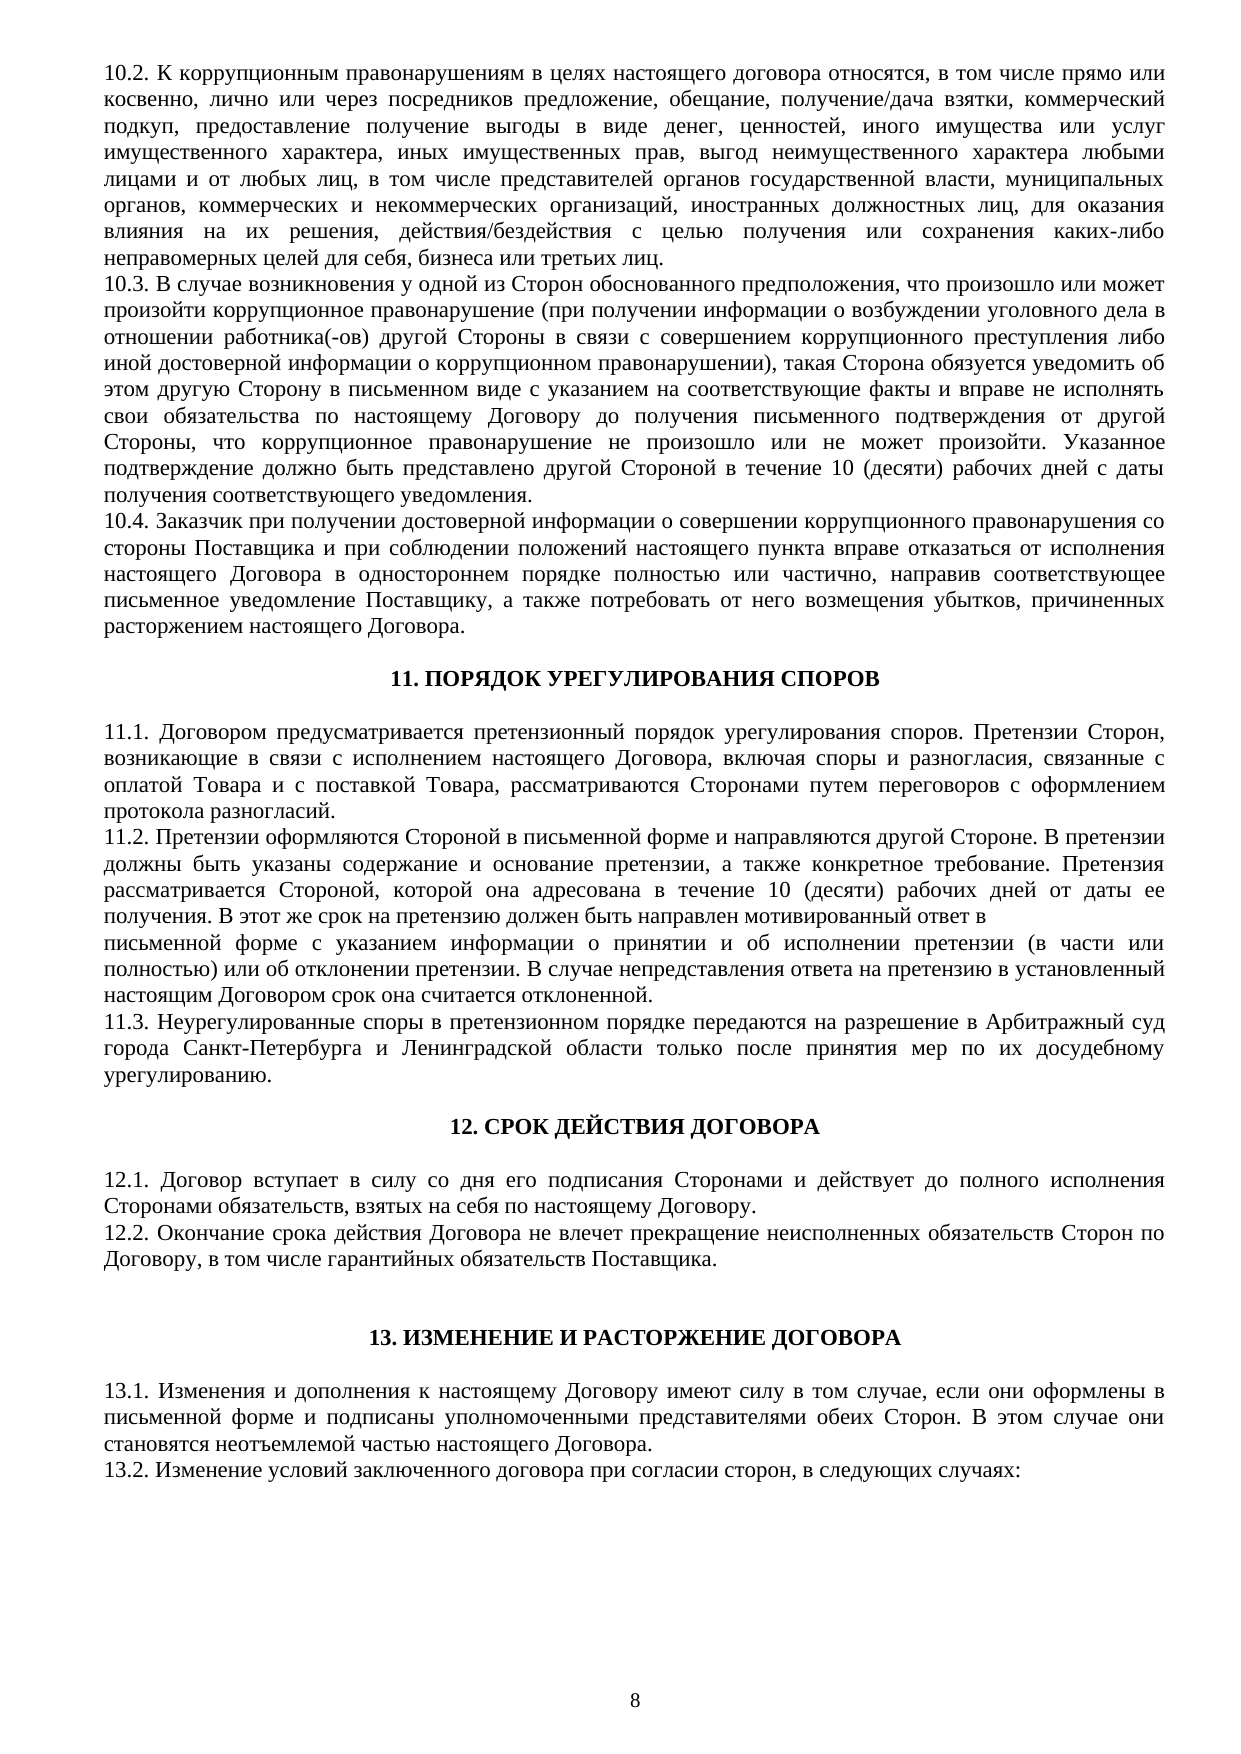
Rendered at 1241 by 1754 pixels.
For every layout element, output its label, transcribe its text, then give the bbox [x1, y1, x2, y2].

text 13. ИЗМЕНЕНИЕ И РАСТОРЖЕНИЕ ДОГОВОРА [103, 1324, 1167, 1351]
text 10.2. К коррупционным правонарушениям в целях настоящего договора относятся, в том числе прямо или косвенно, лично или через посредников предложение, обещание, получение/дача взятки, коммерческий подкуп, предоставление получение выгоды в виде денег, ценностей, иного имущества или услуг имущественного характера, иных имущественных прав, выгод неимущественного характера любыми лицами и от любых лиц, в том числе представителей органов государственной власти, муниципальных органов, коммерческих и некоммерческих организаций, иностранных должностных лиц, для оказания влияния на их решения, действия/бездействия с целью получения или сохранения каких-либо неправомерных целей для себя, бизнеса или третьих лиц. [103, 59, 1167, 270]
text 12. СРОК ДЕЙСТВИЯ ДОГОВОРА [103, 1113, 1167, 1140]
text письменной форме с указанием информации о принятии и об исполнении претензии (в части или полностью) или об отклонении претензии. В случае непредставления ответа на претензию в установленный настоящим Договором срок она считается отклоненной. [103, 929, 1167, 1008]
text 11.1. Договором предусматривается претензионный порядок урегулирования споров. Претензии Сторон, возникающие в связи с исполнением настоящего Договора, включая споры и разногласия, связанные с оплатой Товара и с поставкой Товара, рассматриваются Сторонами путем переговоров с оформлением протокола разногласий. [103, 718, 1167, 823]
text 11.3. Неурегулированные споры в претензионном порядке передаются на разрешение в Арбитражный суд города Санкт-Петербурга и Ленинградской области только после принятия мер по их досудебному урегулированию. [103, 1008, 1167, 1087]
text 13.2. Изменение условий заключенного договора при согласии сторон, в следующих случаях: [103, 1456, 1167, 1482]
text 12.2. Окончание срока действия Договора не влечет прекращение неисполненных обязательств Сторон по Договору, в том числе гарантийных обязательств Поставщика. [103, 1219, 1167, 1271]
text 10.3. В случае возникновения у одной из Сторон обоснованного предположения, что произошло или может произойти коррупционное правонарушение (при получении информации о возбуждении уголовного дела в отношении работника(-ов) другой Стороны в связи с совершением коррупционного преступления либо иной достоверной информации о коррупционном правонарушении), такая Сторона обязуется уведомить об этом другую Сторону в письменном виде с указанием на соответствующие факты и вправе не исполнять свои обязательства по настоящему Договору до получения письменного подтверждения от другой Стороны, что коррупционное правонарушение не произошло или не может произойти. Указанное подтверждение должно быть представлено другой Стороной в течение 10 (десяти) рабочих дней с даты получения соответствующего уведомления. [103, 270, 1167, 507]
text 12.1. Договор вступает в силу со дня его подписания Сторонами и действует до полного исполнения Сторонами обязательств, взятых на себя по настоящему Договору. [103, 1166, 1167, 1219]
text 11. ПОРЯДОК УРЕГУЛИРОВАНИЯ СПОРОВ [103, 665, 1167, 692]
text 10.4. Заказчик при получении достоверной информации о совершении коррупционного правонарушения со стороны Поставщика и при соблюдении положений настоящего пункта вправе отказаться от исполнения настоящего Договора в одностороннем порядке полностью или частично, направив соответствующее письменное уведомление Поставщику, а также потребовать от него возмещения убытков, причиненных расторжением настоящего Договора. [103, 507, 1167, 639]
text 13.1. Изменения и дополнения к настоящему Договору имеют силу в том случае, если они оформлены в письменной форме и подписаны уполномоченными представителями обеих Сторон. В этом случае они становятся неотъемлемой частью настоящего Договора. [103, 1377, 1167, 1456]
text 11.2. Претензии оформляются Стороной в письменной форме и направляются другой Стороне. В претензии должны быть указаны содержание и основание претензии, а также конкретное требование. Претензия рассматривается Стороной, которой она адресована в течение 10 (десяти) рабочих дней от даты ее получения. В этот же срок на претензию должен быть направлен мотивированный ответ в [103, 823, 1167, 929]
